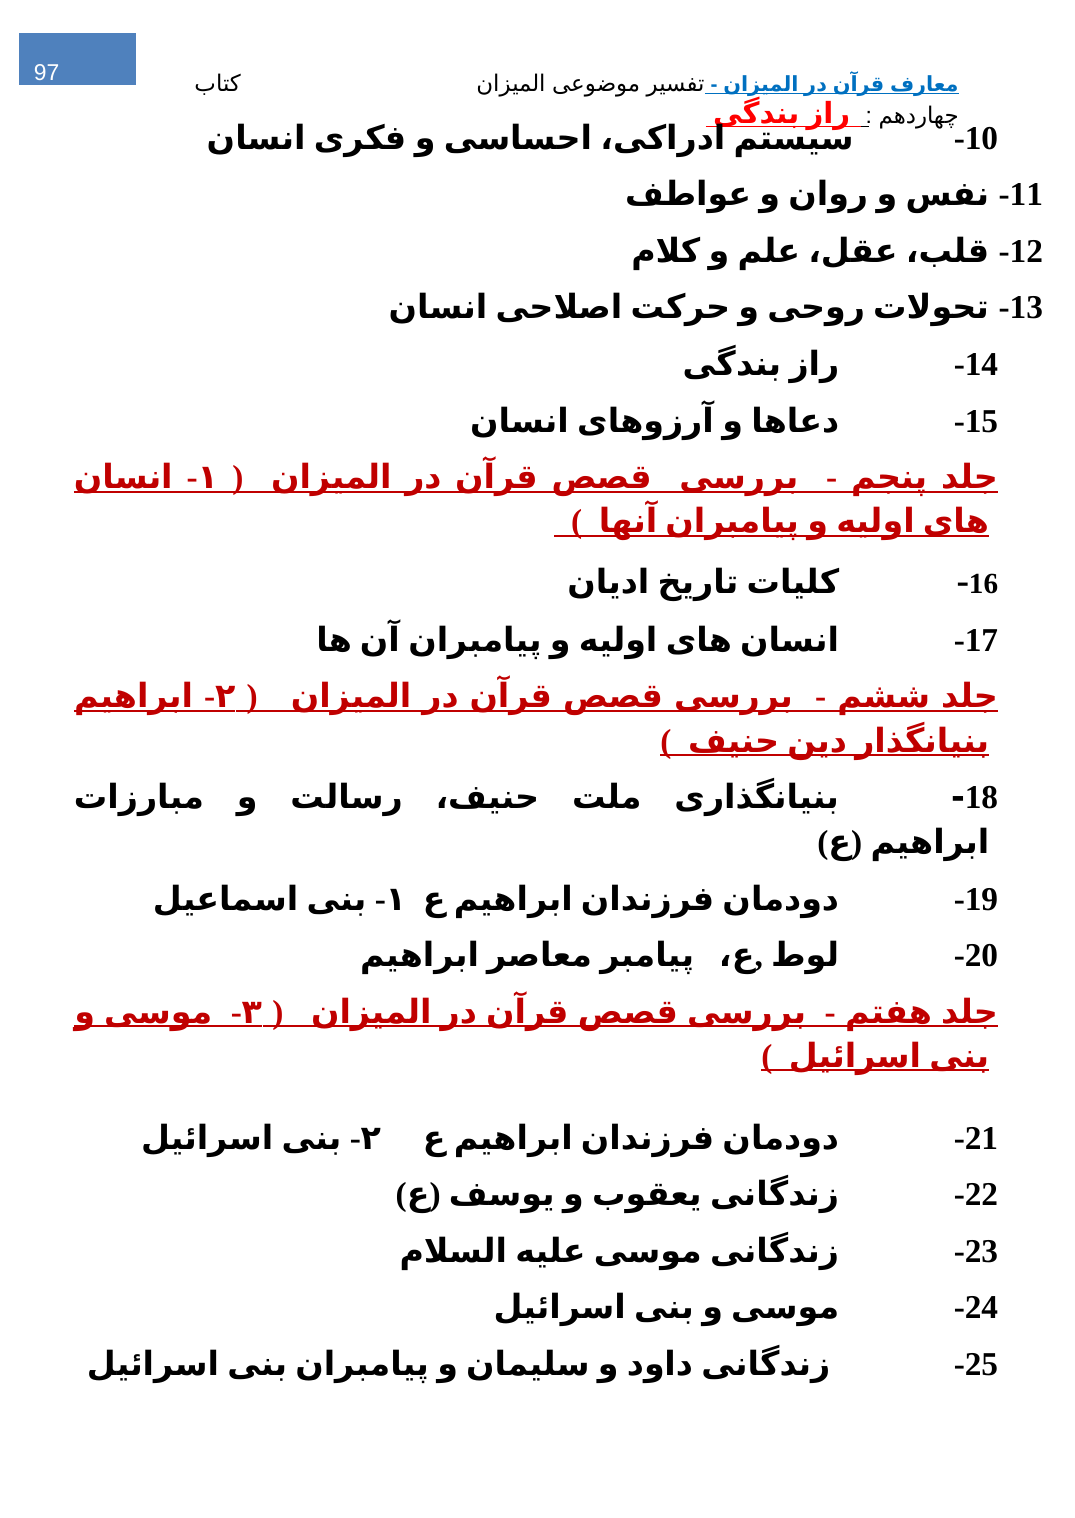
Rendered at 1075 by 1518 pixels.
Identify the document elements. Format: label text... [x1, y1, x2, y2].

text جلد ششم - بررسی قصص قرآن در المیزان ( ۲- ابراهیم بنیانگذار دین حنیف ) [74, 677, 998, 710]
text 18- بنیانگذاری ملت حنیف، رسالت و مبارزات ابراهیم (ع) [74, 777, 998, 861]
text 16- کلیات تاریخ ادیان [74, 558, 998, 601]
text 17- انسان های اولیه و پیامبران آن ها [74, 620, 998, 658]
text 25- زندگانی داود و سلیمان و پیامبران بنی اسرائیل [74, 1344, 998, 1383]
list نفس و روان و عواطف [74, 175, 998, 213]
text جلد پنجم - بررسی قصص قرآن در المیزان ( ۱- انسان های اولیه و پیامبران آنها ) [74, 457, 998, 491]
text 15- دعاها و آرزوهای انسان [74, 401, 998, 439]
text جلد ششم - بررسی قصص قرآن در المیزان ( ۲- ابراهیم بنیانگذار دین حنیف ) [74, 711, 998, 759]
text 22- زندگانی یعقوب و یوسف (ع) [74, 1174, 998, 1213]
list تحولات روحی و حرکت اصلاحی انسان [74, 288, 998, 326]
text 23- زندگانی موسی علیه السلام [74, 1231, 998, 1269]
text 24- موسی و بنی اسرائیل [74, 1288, 998, 1326]
text جلد پنجم - بررسی قصص قرآن در المیزان ( ۱- انسان های اولیه و پیامبران آنها ) [74, 493, 998, 540]
text 10- سیستم ادراکی، احساسی و فکری انسان [74, 118, 998, 156]
text 14- راز بندگی [74, 344, 998, 383]
text 19- دودمان فرزندان ابراهیم ع ۱- بنی اسماعیل [74, 879, 998, 917]
text 21- دودمان فرزندان ابراهیم ع ۲- بنی اسرائیل [74, 1118, 998, 1156]
text 20- لوط ,ع، پیامبر معاصر ابراهیم [74, 935, 998, 974]
text جلد هفتم - بررسی قصص قرآن در المیزان ( ۳- موسی و بنی اسرائیل ) [74, 992, 998, 1025]
text جلد هفتم - بررسی قصص قرآن در المیزان ( ۳- موسی و بنی اسرائیل ) [74, 1026, 998, 1074]
list قلب، عقل، علم و کلام [74, 231, 998, 269]
